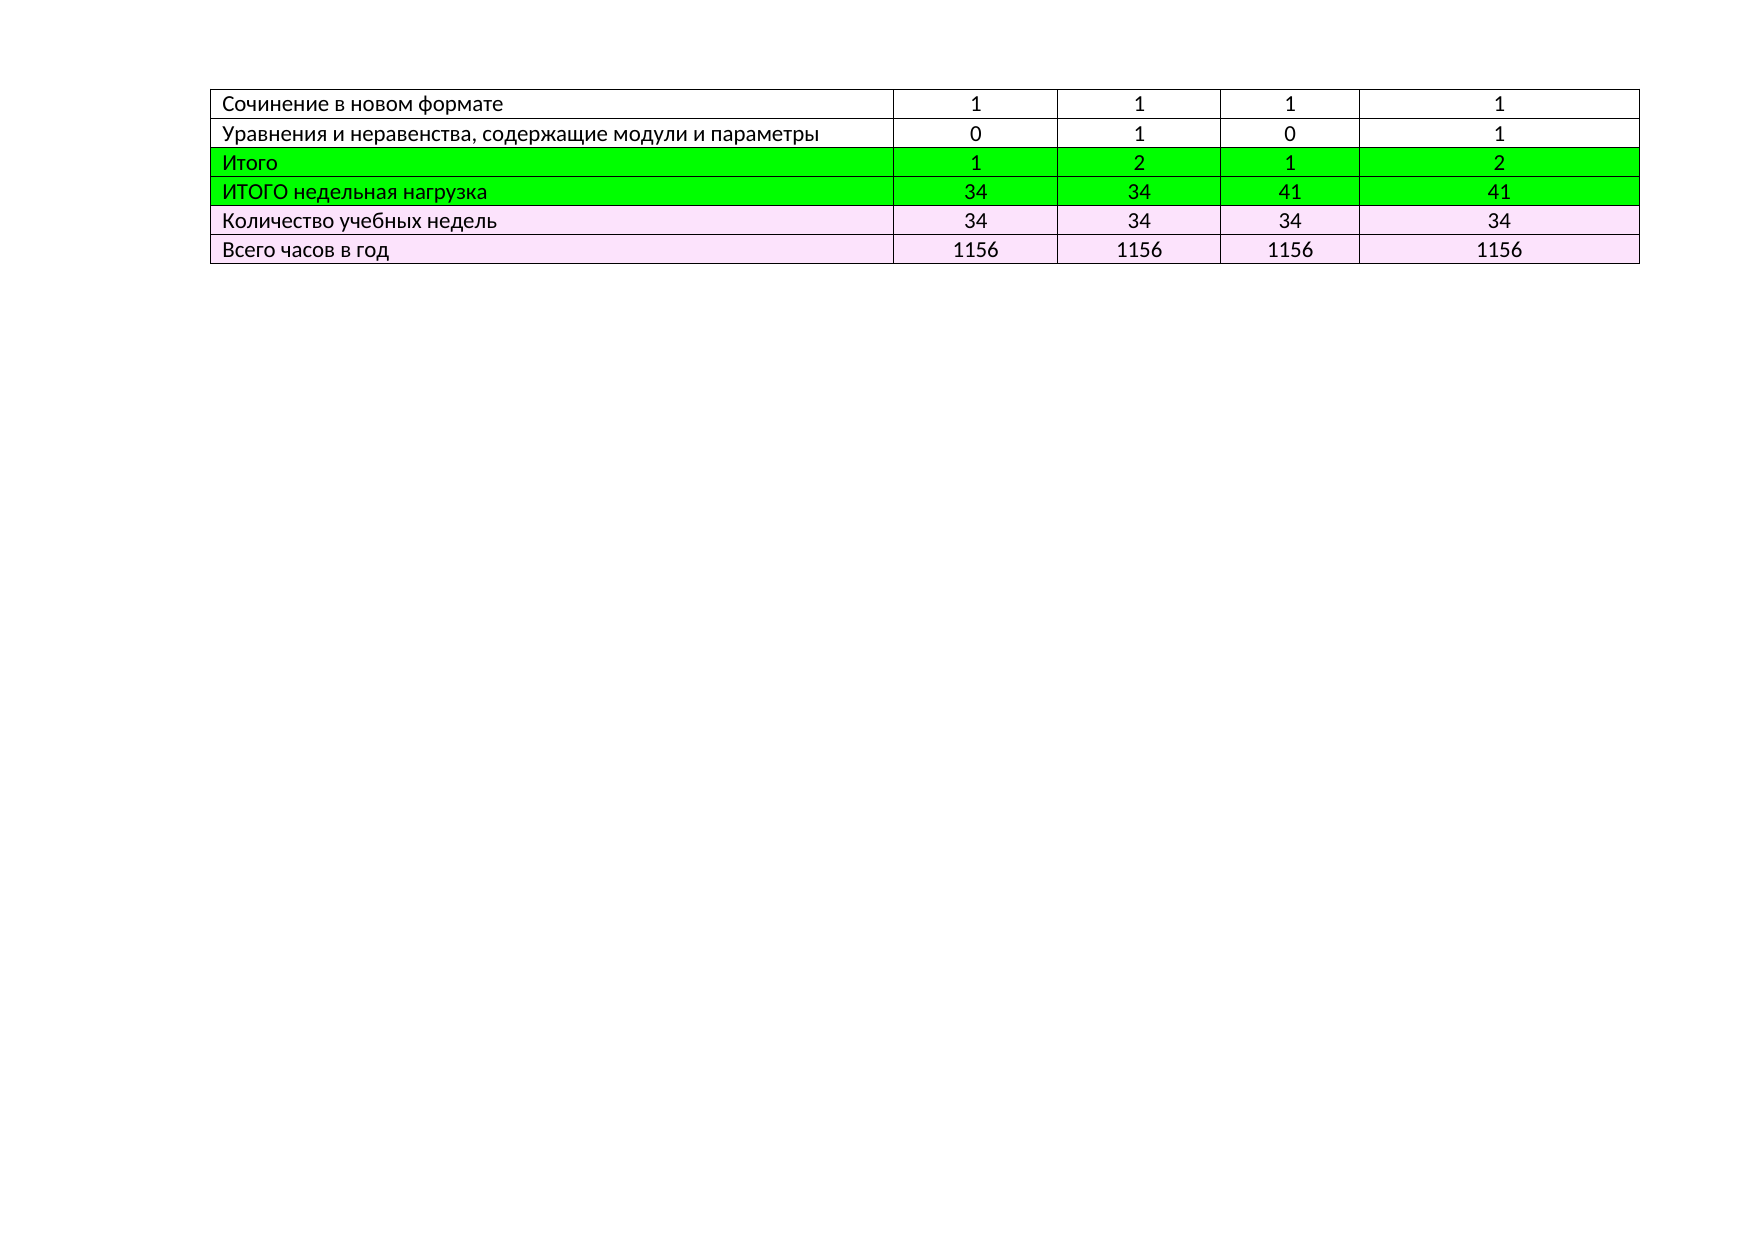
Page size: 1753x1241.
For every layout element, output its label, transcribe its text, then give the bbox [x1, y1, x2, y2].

table_cell 1 [894, 148, 1057, 176]
table_cell 34 [894, 206, 1057, 234]
table_cell 41 [1221, 177, 1359, 205]
table_cell 1 [1360, 119, 1639, 147]
table_cell 0 [1221, 119, 1359, 147]
table_cell 0 [894, 119, 1057, 147]
table_cell 41 [1360, 177, 1639, 205]
table_cell 1 [1360, 90, 1639, 118]
table_cell 34 [1221, 206, 1359, 234]
table_cell Уравнения и неравенства, содержащие модули и параметры [211, 119, 893, 147]
table_cell 1 [1221, 148, 1359, 176]
table_cell 1 [894, 90, 1057, 118]
table_cell 1156 [1058, 235, 1220, 263]
table_cell 1 [1221, 90, 1359, 118]
table_cell Количество учебных недель [211, 206, 893, 234]
table_cell 1156 [894, 235, 1057, 263]
table_cell ИТОГО недельная нагрузка [211, 177, 893, 205]
table_cell 1156 [1360, 235, 1639, 263]
table_cell 1 [1058, 90, 1220, 118]
table_cell 34 [894, 177, 1057, 205]
table_cell Итого [211, 148, 893, 176]
table_cell 1156 [1221, 235, 1359, 263]
table_cell 2 [1058, 148, 1220, 176]
table_cell 34 [1058, 177, 1220, 205]
table_cell Всего часов в год [211, 235, 893, 263]
table_cell Сочинение в новом формате [211, 90, 893, 118]
table_cell 1 [1058, 119, 1220, 147]
table_cell 34 [1360, 206, 1639, 234]
table_cell 2 [1360, 148, 1639, 176]
table_cell 34 [1058, 206, 1220, 234]
